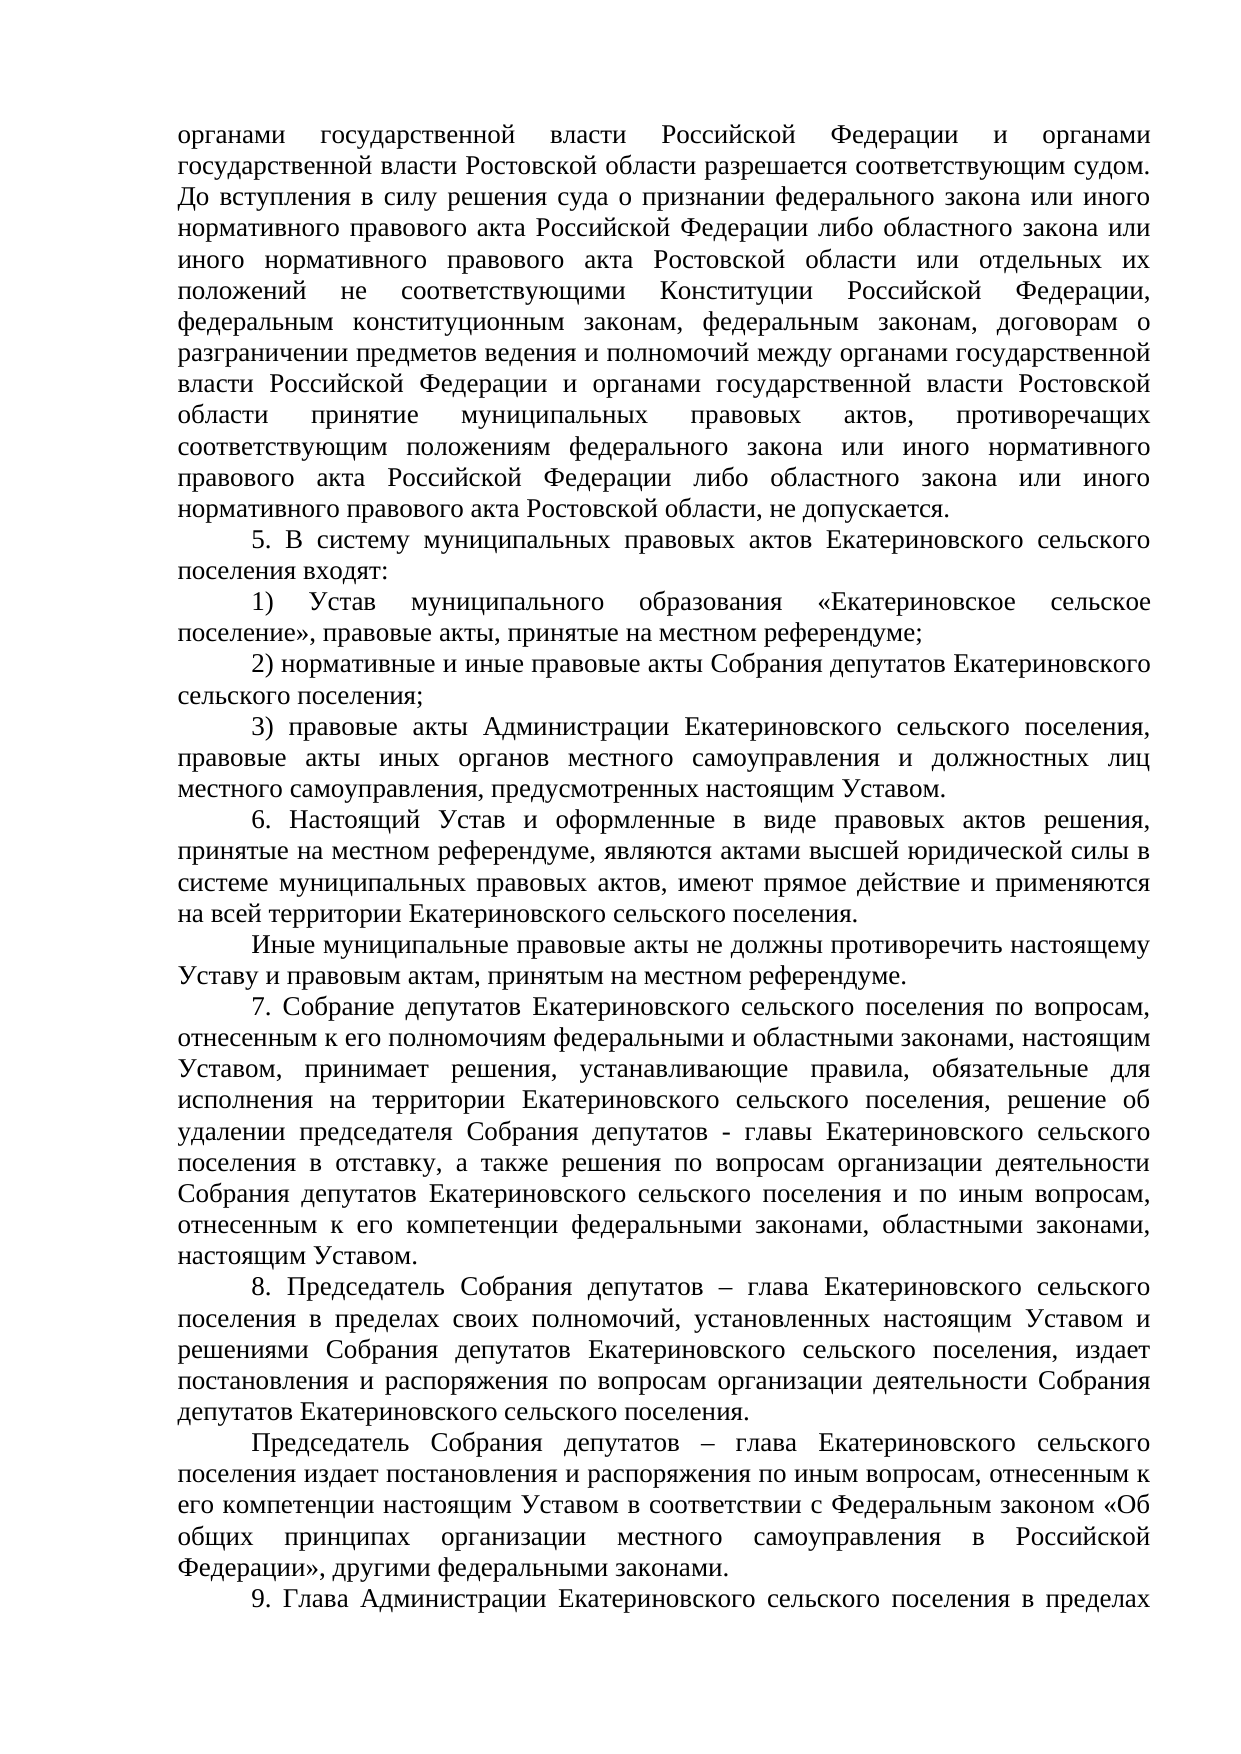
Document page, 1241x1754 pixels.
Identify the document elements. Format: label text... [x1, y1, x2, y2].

text Председатель Собрания депутатов – глава Екатериновского сельского поселения издает постановления и распоряжения по иным вопросам, отнесенным к его компетенции настоящим Уставом в соответствии с Федеральным законом «Об общих принципах организации местного самоуправления в Российской Федерации», другими федеральными законами. [177, 1426, 1152, 1582]
text 8. Председатель Собрания депутатов – глава Екатериновского сельского поселения в пределах своих полномочий, установленных настоящим Уставом и решениями Собрания депутатов Екатериновского сельского поселения, издает постановления и распоряжения по вопросам организации деятельности Собрания депутатов Екатериновского сельского поселения. [177, 1271, 1152, 1426]
text Иные муниципальные правовые акты не должны противоречить настоящему Уставу и правовым актам, принятым на местном референдуме. [177, 928, 1152, 990]
text 7. Собрание депутатов Екатериновского сельского поселения по вопросам, отнесенным к его полномочиям федеральными и областными законами, настоящим Уставом, принимает решения, устанавливающие правила, обязательные для исполнения на территории Екатериновского сельского поселения, решение об удалении председателя Собрания депутатов - главы Екатериновского сельского поселения в отставку, а также решения по вопросам организации деятельности Собрания депутатов Екатериновского сельского поселения и по иным вопросам, отнесенным к его компетенции федеральными законами, областными законами, настоящим Уставом. [177, 990, 1152, 1271]
text 1) Устав муниципального образования «Екатериновское сельское поселение», правовые акты, принятые на местном референдуме; [177, 585, 1152, 648]
text 6. Настоящий Устав и оформленные в виде правовых актов решения, принятые на местном референдуме, являются актами высшей юридической силы в системе муниципальных правовых актов, имеют прямое действие и применяются на всей территории Екатериновского сельского поселения. [177, 803, 1152, 928]
text 5. В систему муниципальных правовых актов Екатериновского сельского поселения входят: [177, 523, 1152, 585]
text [177, 1582, 1152, 1613]
text 2) нормативные и иные правовые акты Собрания депутатов Екатериновского сельского поселения; [177, 648, 1152, 710]
text 3) правовые акты Администрации Екатериновского сельского поселения, правовые акты иных органов местного самоуправления и должностных лиц местного самоуправления, предусмотренных настоящим Уставом. [177, 710, 1152, 803]
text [177, 118, 1152, 523]
